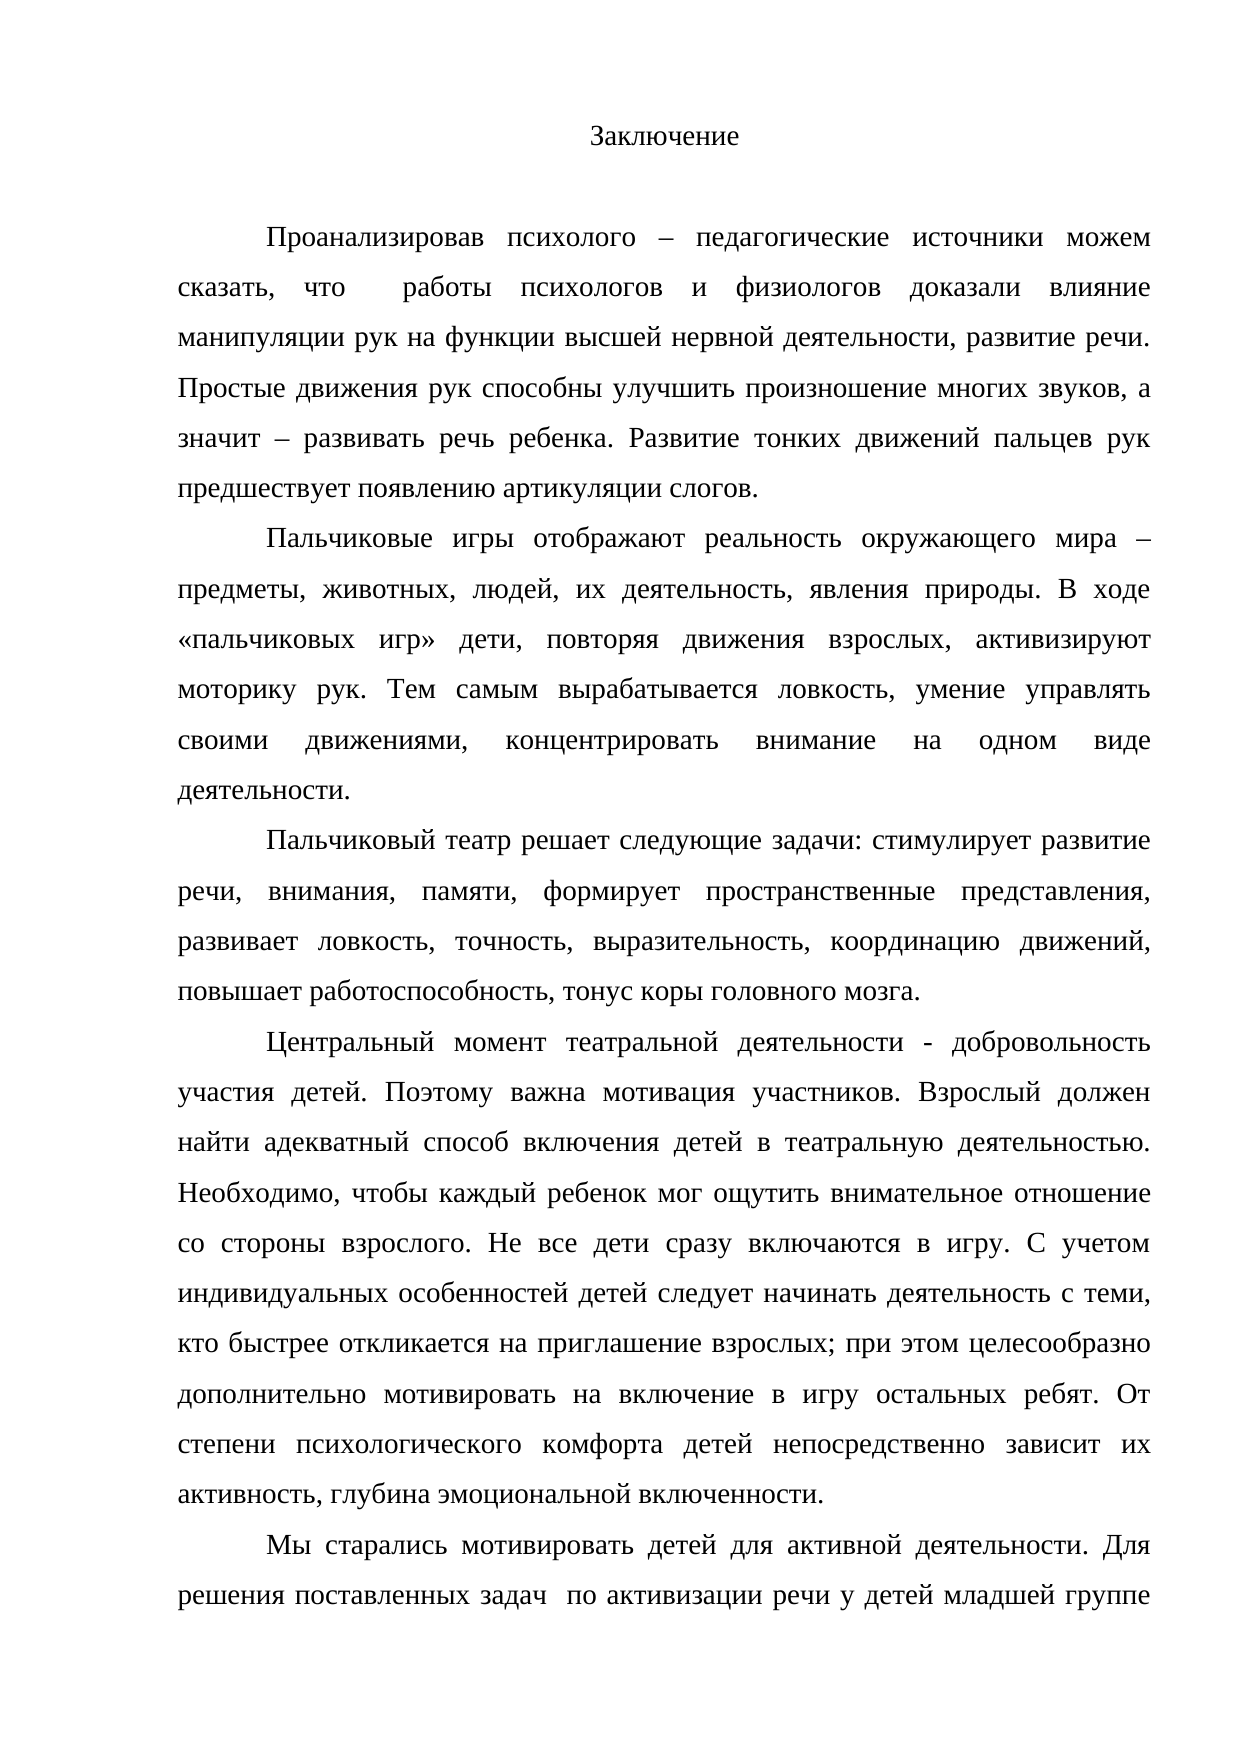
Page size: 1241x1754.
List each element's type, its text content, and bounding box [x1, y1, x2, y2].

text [177, 1527, 1152, 1611]
text Проанализировав психолого – педагогические источники можем сказать, что работы психологов и физиологов доказали влияние манипуляции рук на функции высшей нервной деятельности, развитие речи. Простые движения рук способны улучшить произношение многих звуков, а значит – развивать речь ребенка. Развитие тонких движений пальцев рук предшествует появлению артикуляции слогов. [177, 219, 1152, 504]
text Пальчиковый театр решает следующие задачи: стимулирует развитие речи, внимания, памяти, формирует пространственные представления, развивает ловкость, точность, выразительность, координацию движений, повышает работоспособность, тонус коры головного мозга. [177, 822, 1152, 1007]
text Центральный момент театральной деятельности - добровольность участия детей. Поэтому важна мотивация участников. Взрослый должен найти адекватный способ включения детей в театральную деятельностью. Необходимо, чтобы каждый ребенок мог ощутить внимательное отношение со стороны взрослого. Не все дети сразу включаются в игру. С учетом индивидуальных особенностей детей следует начинать деятельность с теми, кто быстрее откликается на приглашение взрослых; при этом целесообразно дополнительно мотивировать на включение в игру остальных ребят. От степени психологического комфорта детей непосредственно зависит их активность, глубина эмоциональной включенности. [177, 1024, 1152, 1510]
text Заключение [177, 118, 1152, 152]
text Пальчиковые игры отображают реальность окружающего мира – предметы, животных, людей, их деятельность, явления природы. В ходе «пальчиковых игр» дети, повторяя движения взрослых, активизируют моторику рук. Тем самым вырабатывается ловкость, умение управлять своими движениями, концентрировать внимание на одном виде деятельности. [177, 521, 1152, 806]
